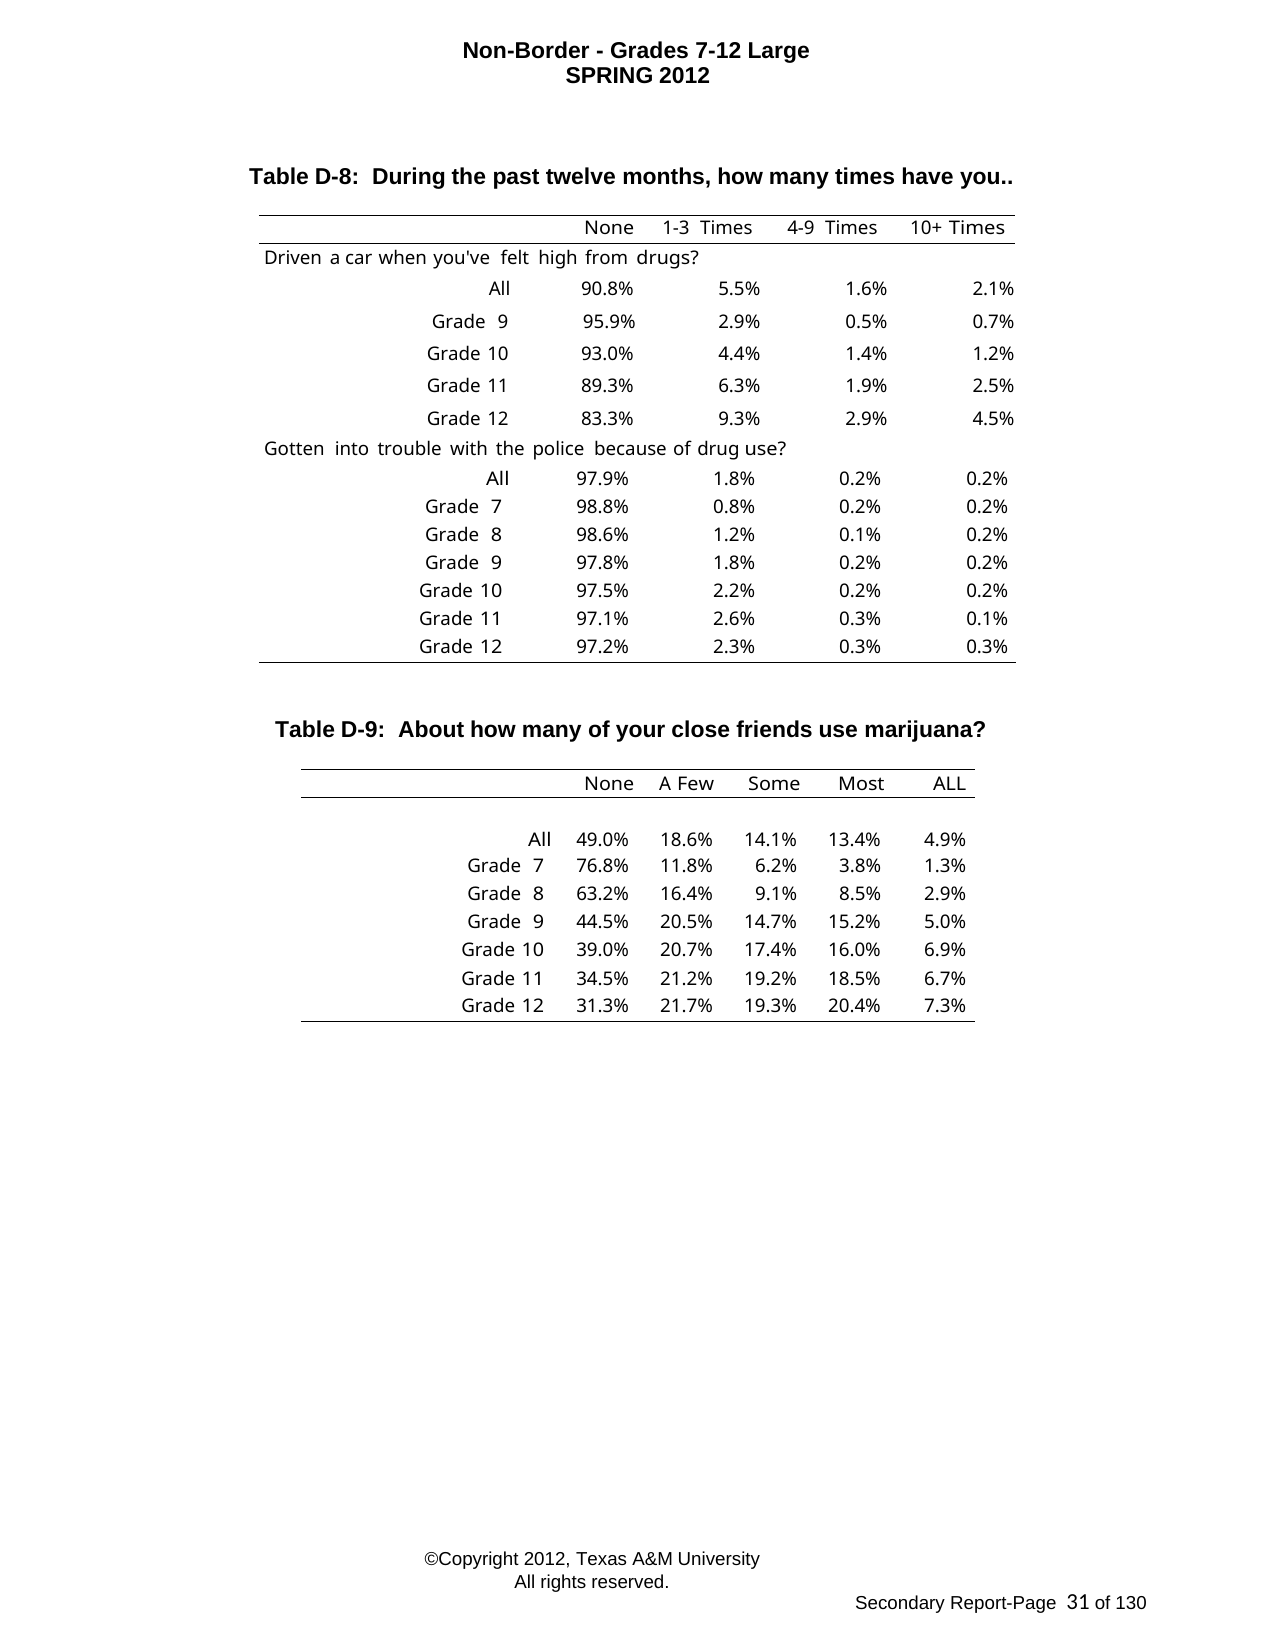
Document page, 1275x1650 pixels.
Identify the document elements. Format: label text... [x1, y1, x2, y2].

text Table D-9: About how many of your close friends use marijuana? [275, 716, 1152, 742]
text All 90.8% 5.5% 1.6% 2.1% Grade 9 95.9% 2.9% 0.5% 0.7% Grade 10 93.0% 4.4% 1.4% 1.2% Grade 11 89.3% 6.3% 1.9% 2.5% Grade 12 83.3% 9.3% 2.9% 4.5% [416, 276, 1014, 431]
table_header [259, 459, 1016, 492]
text Gotten into trouble with the police because of drug use? [264, 438, 1152, 459]
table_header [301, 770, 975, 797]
text Driven a car when you've felt high from drugs? [264, 244, 1152, 269]
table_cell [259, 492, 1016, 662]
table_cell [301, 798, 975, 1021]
